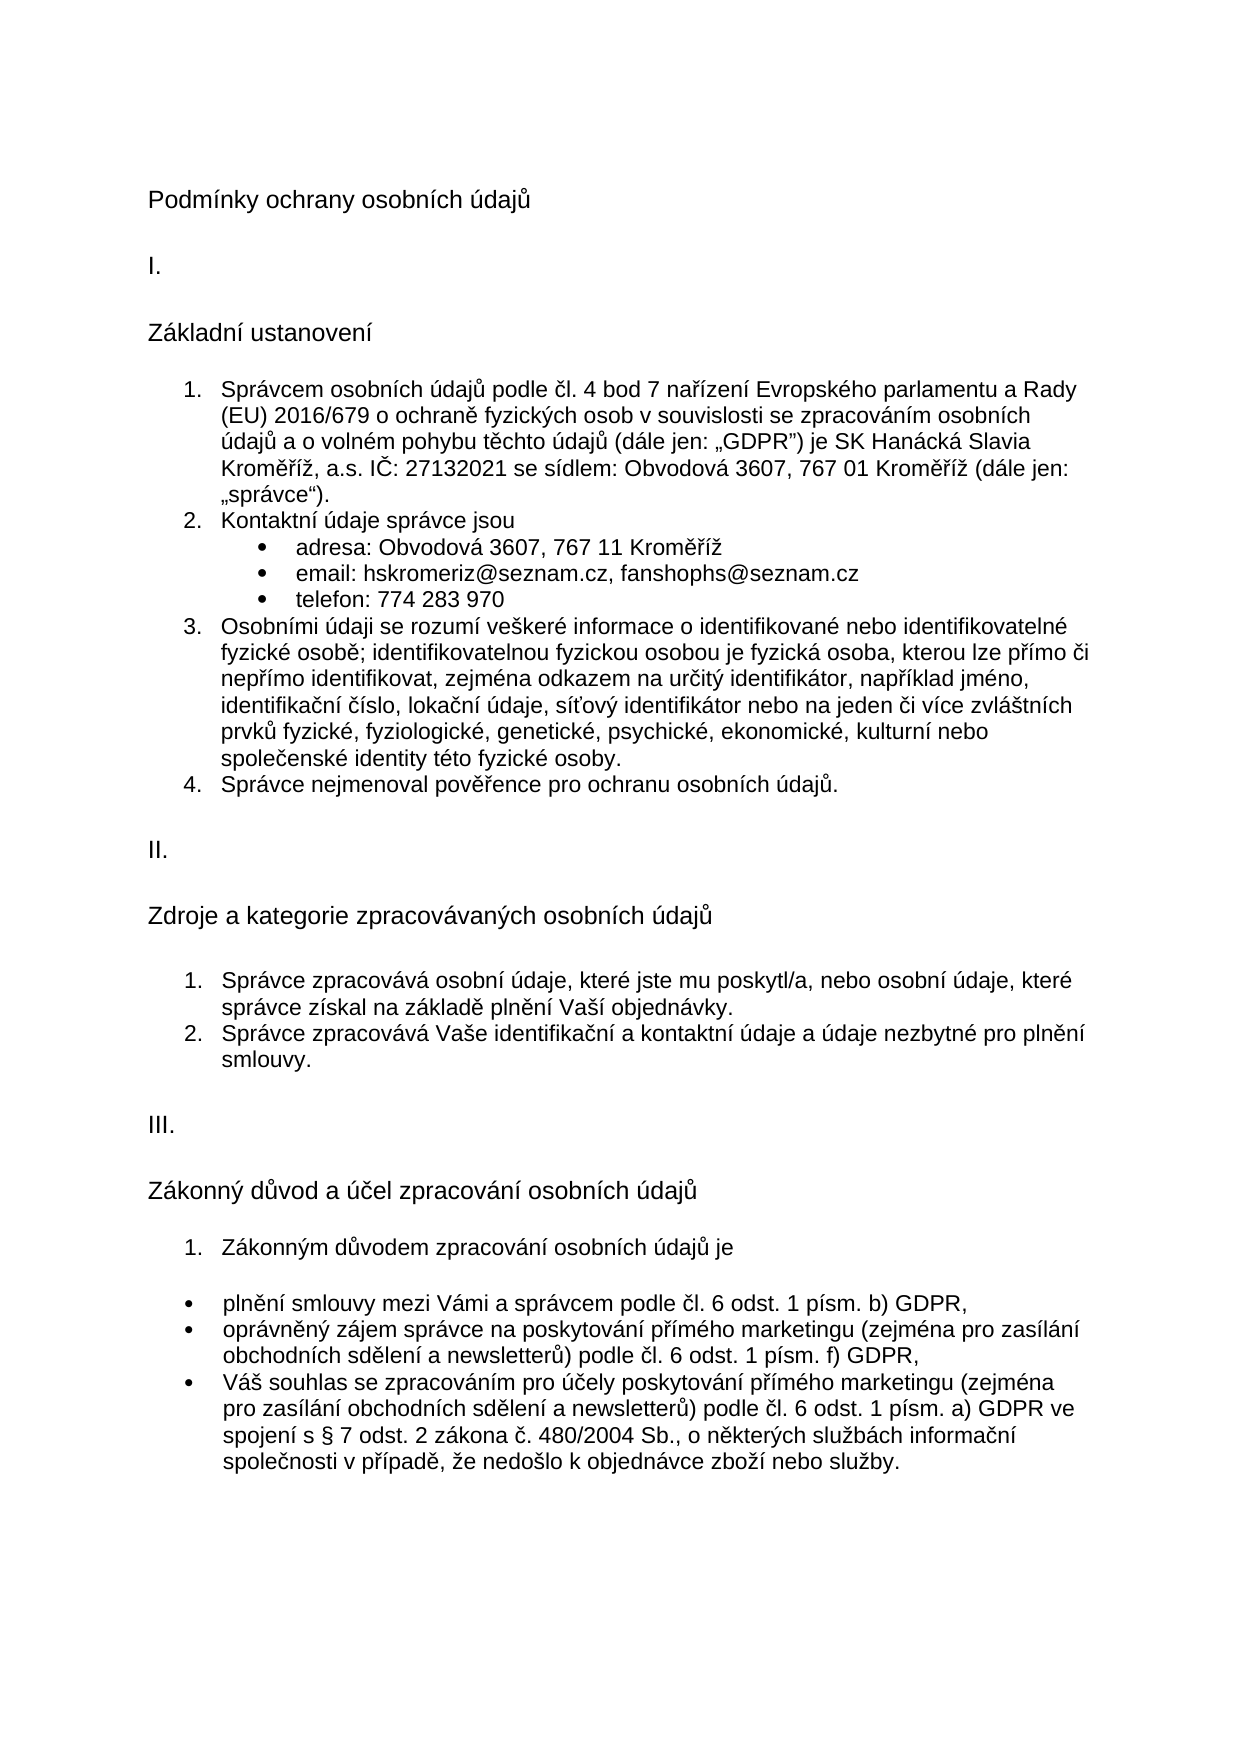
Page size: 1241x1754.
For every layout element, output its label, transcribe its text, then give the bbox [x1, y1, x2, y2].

list Správcem osobních údajů podle čl. 4 bod 7 nařízení Evropského parlamentu a Rady (EU) 2016/679 o ochraně fyzických osob v souvislosti se zpracováním osobních údajů a o volném pohybu těchto údajů (dále jen: „GDPR”) je SK Hanácká Slavia Kroměříž, a.s. IČ: 27132021 se sídlem: Obvodová 3607, 767 01 Kroměříž (dále jen: „správce“). [183, 376, 1093, 507]
list oprávněný zájem správce na poskytování přímého marketingu (zejména pro zasílání obchodních sdělení a newsletterů) podle čl. 6 odst. 1 písm. f) GDPR, [185, 1316, 1093, 1369]
list adresa: Obvodová 3607, 767 11 Kroměříž [258, 534, 1093, 560]
text Zdroje a kategorie zpracovávaných osobních údajů [148, 901, 1093, 930]
list email: hskromeriz@seznam.cz, fanshophs@seznam.cz [258, 560, 1093, 586]
text III. [148, 1110, 1093, 1139]
list plnění smlouvy mezi Vámi a správcem podle čl. 6 odst. 1 písm. b) GDPR, [185, 1290, 1093, 1316]
list Zákonným důvodem zpracování osobních údajů je [184, 1234, 1093, 1261]
text II. [148, 835, 1093, 863]
list Kontaktní údaje správce jsou [183, 507, 1093, 534]
text I. [148, 251, 1093, 280]
list Osobními údaji se rozumí veškeré informace o identifikované nebo identifikovatelné fyzické osobě; identifikovatelnou fyzickou osobou je fyzická osoba, kterou lze přímo či nepřímo identifikovat, zejména odkazem na určitý identifikátor, například jméno, identifikační číslo, lokační údaje, síťový identifikátor nebo na jeden či více zvláštních prvků fyzické, fyziologické, genetické, psychické, ekonomické, kulturní nebo společenské identity této fyzické osoby. [183, 613, 1093, 771]
text Podmínky ochrany osobních údajů [148, 185, 1093, 214]
list Váš souhlas se zpracováním pro účely poskytování přímého marketingu (zejména pro zasílání obchodních sdělení a newsletterů) podle čl. 6 odst. 1 písm. a) GDPR ve spojení s § 7 odst. 2 zákona č. 480/2004 Sb., o některých službách informační společnosti v případě, že nedošlo k objednávce zboží nebo služby. [185, 1369, 1093, 1474]
text Zákonný důvod a účel zpracování osobních údajů [148, 1176, 1093, 1205]
list Správce zpracovává Vaše identifikační a kontaktní údaje a údaje nezbytné pro plnění smlouvy. [184, 1020, 1093, 1073]
list Správce zpracovává osobní údaje, které jste mu poskytl/a, nebo osobní údaje, které správce získal na základě plnění Vaší objednávky. [184, 967, 1093, 1020]
list Správce nejmenoval pověřence pro ochranu osobních údajů. [183, 771, 1093, 797]
text Základní ustanovení [148, 318, 1093, 346]
list telefon: 774 283 970 [258, 586, 1093, 613]
